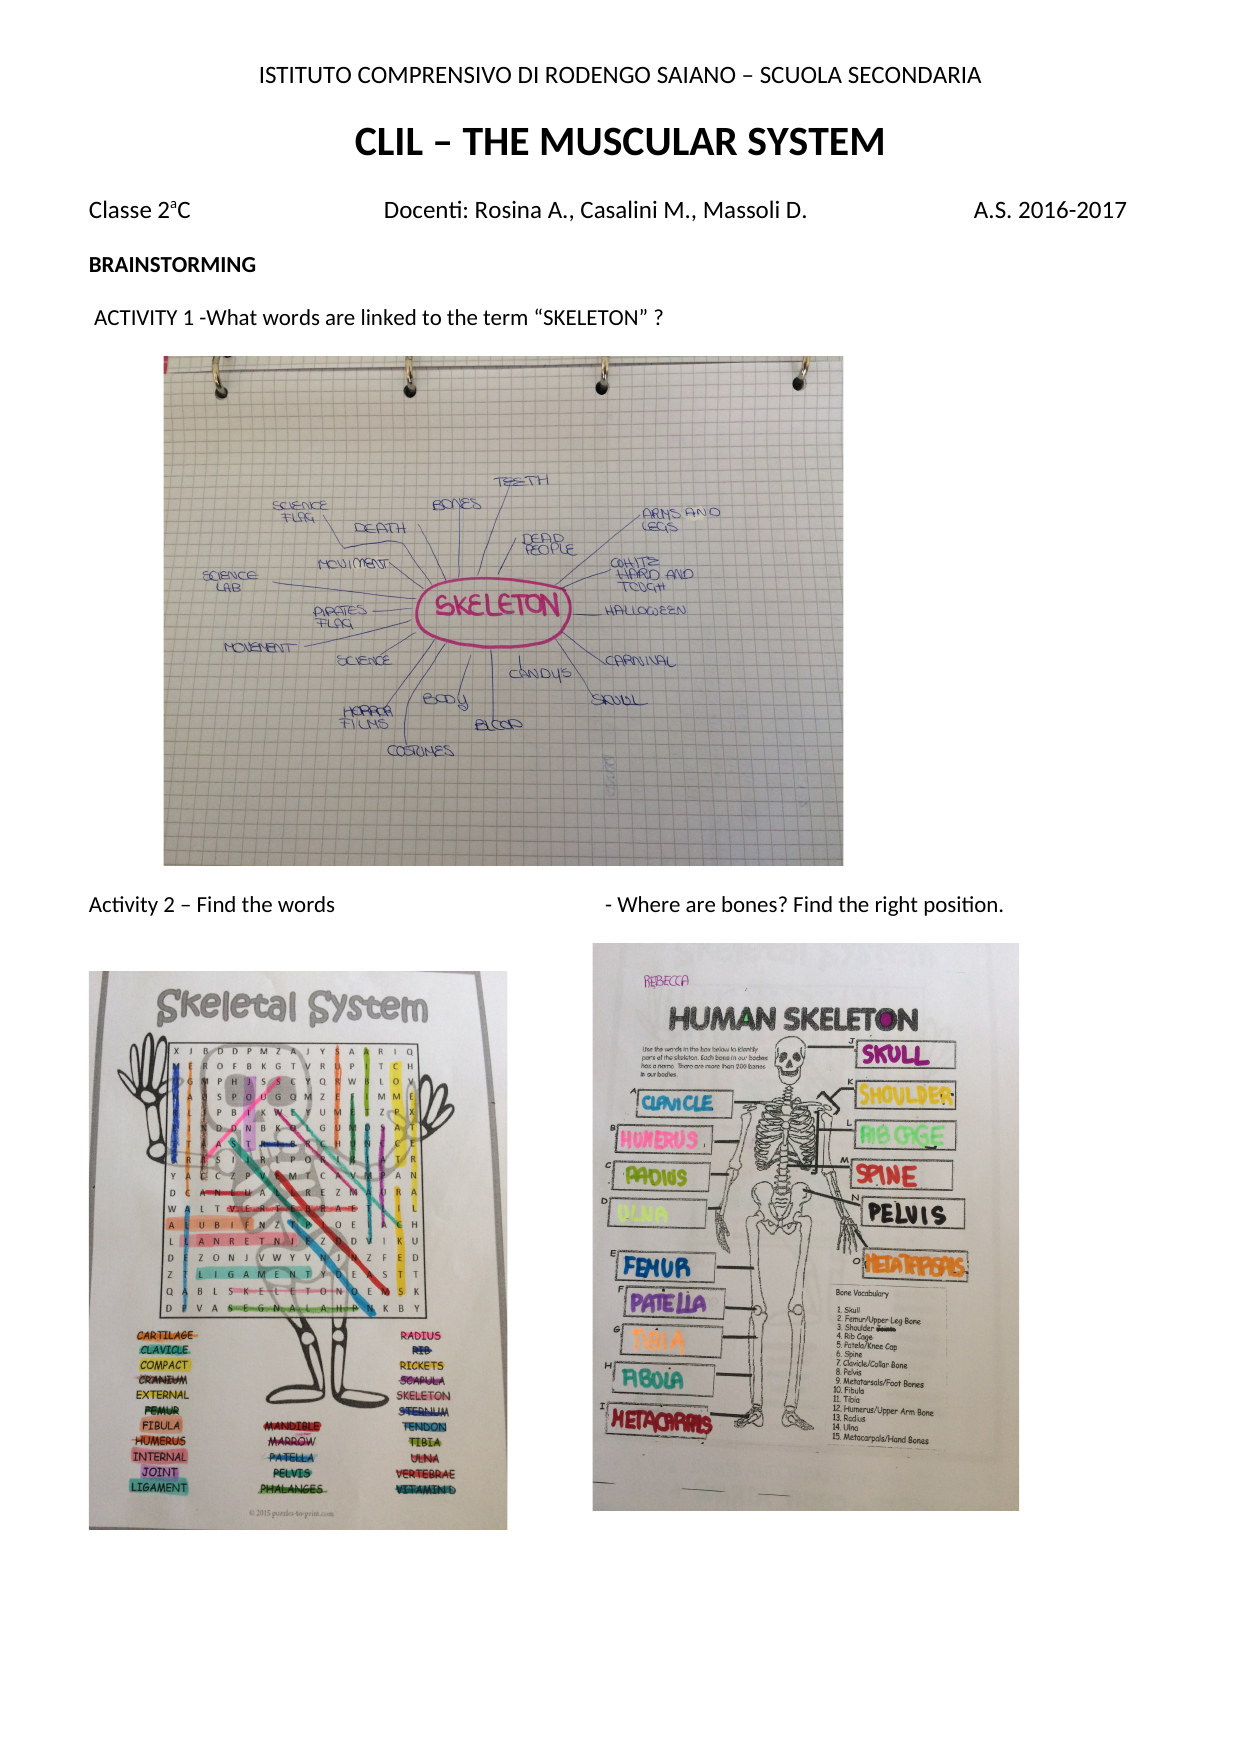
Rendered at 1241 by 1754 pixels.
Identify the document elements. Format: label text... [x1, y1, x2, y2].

text ACTIVITY 1 -What words are linked to the term “SKELETON” ? [89, 303, 1152, 331]
text Classe 2aC Docenti: Rosina A., Casalini M., Massoli D. A.S. 2016-2017 [89, 194, 1152, 225]
picture [592, 943, 1020, 1511]
picture [88, 971, 508, 1530]
text ISTITUTO COMPRENSIVO DI RODENGO SAIANO – SCUOLA SECONDARIA [89, 59, 1152, 90]
table_header [78, 944, 581, 1642]
text CLIL – THE MUSCULAR SYSTEM [89, 115, 1152, 166]
table_header [581, 944, 1104, 1642]
text Activity 2 – Find the words - Where are bones? Find the right position. [89, 891, 1152, 918]
text BRAINSTORMING [89, 250, 1152, 278]
picture [163, 356, 844, 866]
